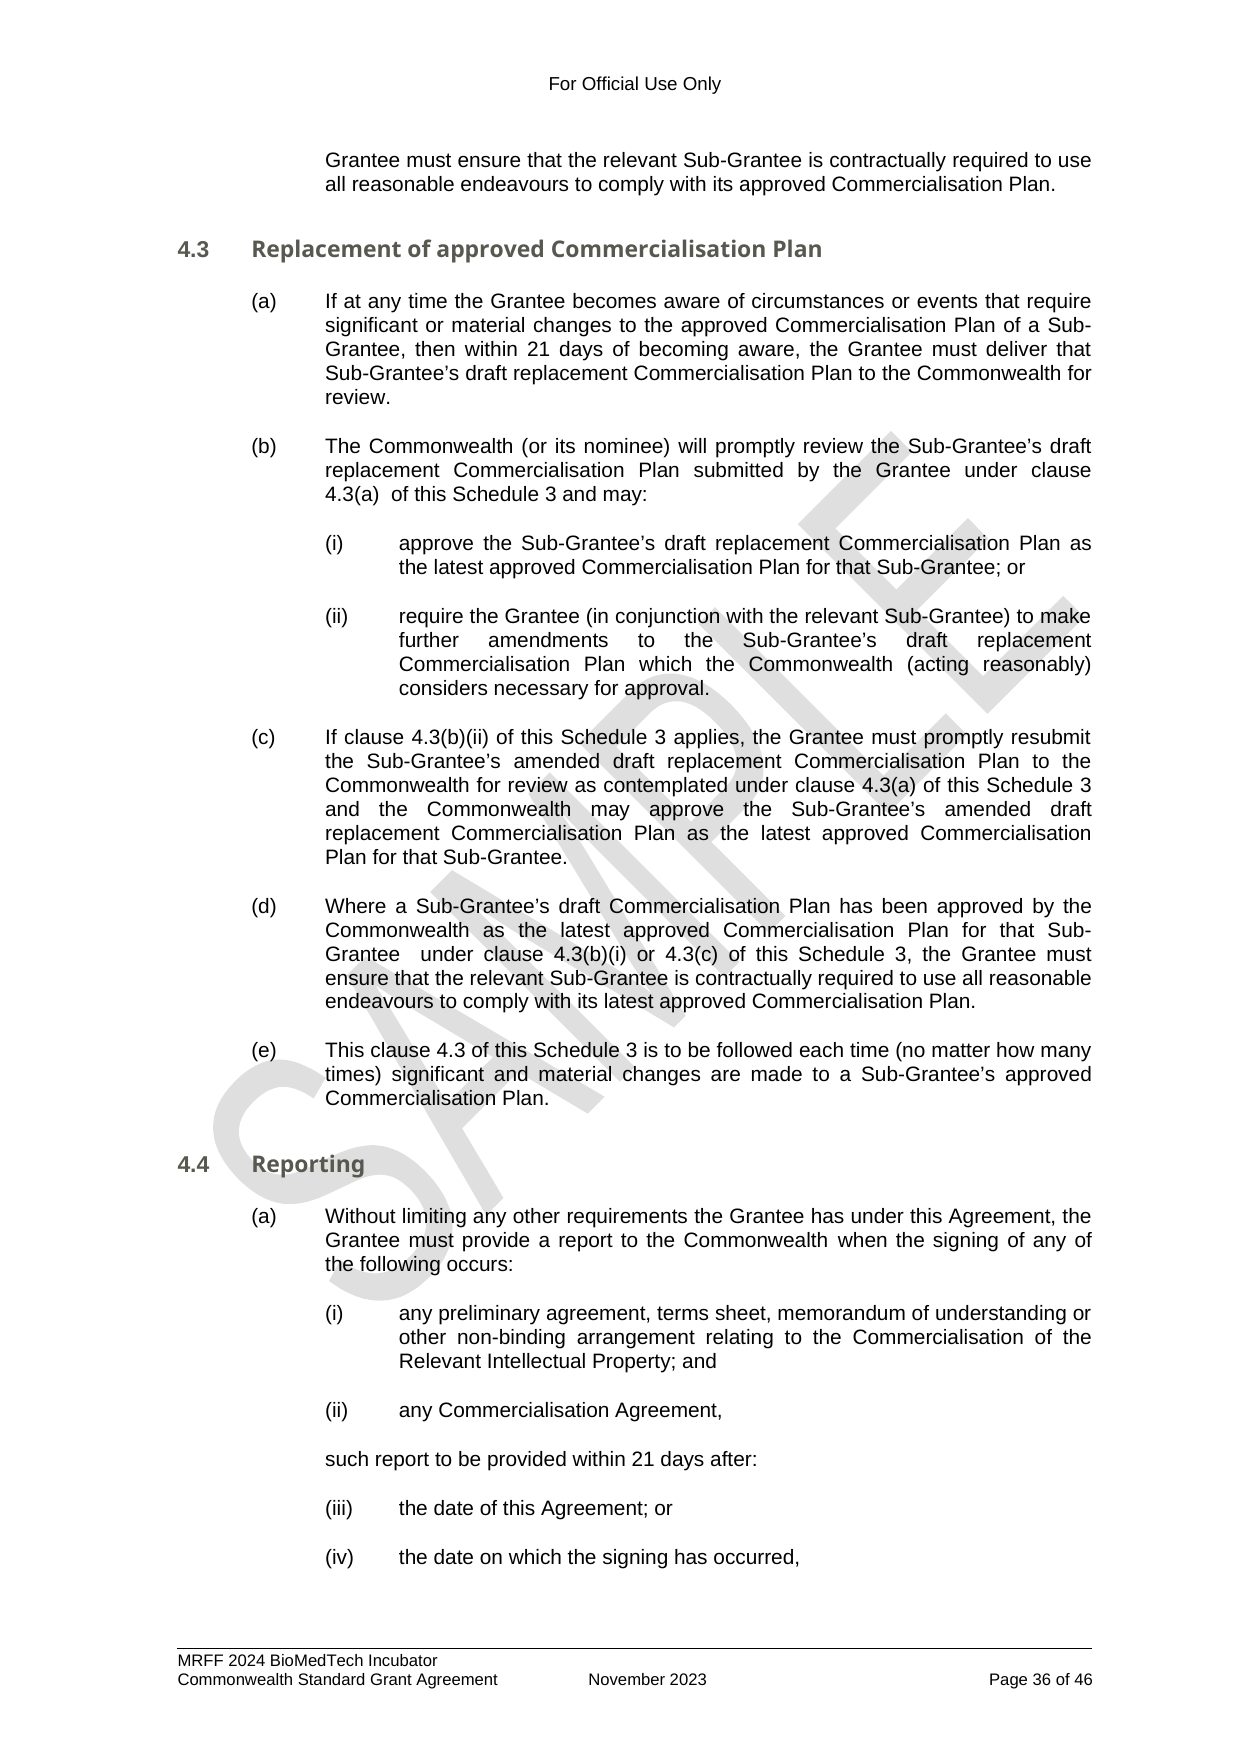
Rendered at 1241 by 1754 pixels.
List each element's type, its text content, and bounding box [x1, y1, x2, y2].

list the date of this Agreement; or [325, 1496, 1092, 1519]
list Replacement of approved Commercialisation Plan [177, 233, 1092, 264]
list the date on which the signing has occurred, [325, 1544, 1092, 1568]
list require the Grantee (in conjunction with the relevant Sub-Grantee) to make further amendments to the Sub-Grantee’s draft replacement Commercialisation Plan which the Commonwealth (acting reasonably) considers necessary for approval. [325, 604, 1092, 700]
list This clause 4.3 of this Schedule 3 is to be followed each time (no matter how many times) significant and material changes are made to a Sub-Grantee’s approved Commercialisation Plan. [251, 1038, 1092, 1110]
list any preliminary agreement, terms sheet, memorandum of understanding or other non-binding arrangement relating to the Commercialisation of the Relevant Intellectual Property; and [325, 1301, 1092, 1373]
text such report to be provided within 21 days after: [325, 1447, 1092, 1471]
list approve the Sub-Grantee’s draft replacement Commercialisation Plan as the latest approved Commercialisation Plan for that Sub-Grantee; or [325, 531, 1092, 579]
list The Commonwealth (or its nominee) will promptly review the Sub-Grantee’s draft replacement Commercialisation Plan submitted by the Grantee under clause 4.3(a) of this Schedule 3 and may: [251, 434, 1092, 506]
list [251, 148, 1092, 196]
list Where a Sub-Grantee’s draft Commercialisation Plan has been approved by the Commonwealth as the latest approved Commercialisation Plan for that Sub-Grantee under clause 4.3(b)(i) or 4.3(c) of this Schedule 3, the Grantee must ensure that the relevant Sub-Grantee is contractually required to use all reasonable endeavours to comply with its latest approved Commercialisation Plan. [251, 893, 1092, 1013]
list Without limiting any other requirements the Grantee has under this Agreement, the Grantee must provide a report to the Commonwealth when the signing of any of the following occurs: [251, 1204, 1092, 1276]
list Reporting [177, 1148, 1092, 1179]
list any Commercialisation Agreement, [325, 1398, 1092, 1422]
list If at any time the Grantee becomes aware of circumstances or events that require significant or material changes to the approved Commercialisation Plan of a Sub-Grantee, then within 21 days of becoming aware, the Grantee must deliver that Sub-Grantee’s draft replacement Commercialisation Plan to the Commonwealth for review. [251, 289, 1092, 409]
list If clause 4.3(b)(ii) of this Schedule 3 applies, the Grantee must promptly resubmit the Sub-Grantee’s amended draft replacement Commercialisation Plan to the Commonwealth for review as contemplated under clause 4.3(a) of this Schedule 3 and the Commonwealth may approve the Sub-Grantee’s amended draft replacement Commercialisation Plan as the latest approved Commercialisation Plan for that Sub-Grantee. [251, 725, 1092, 868]
